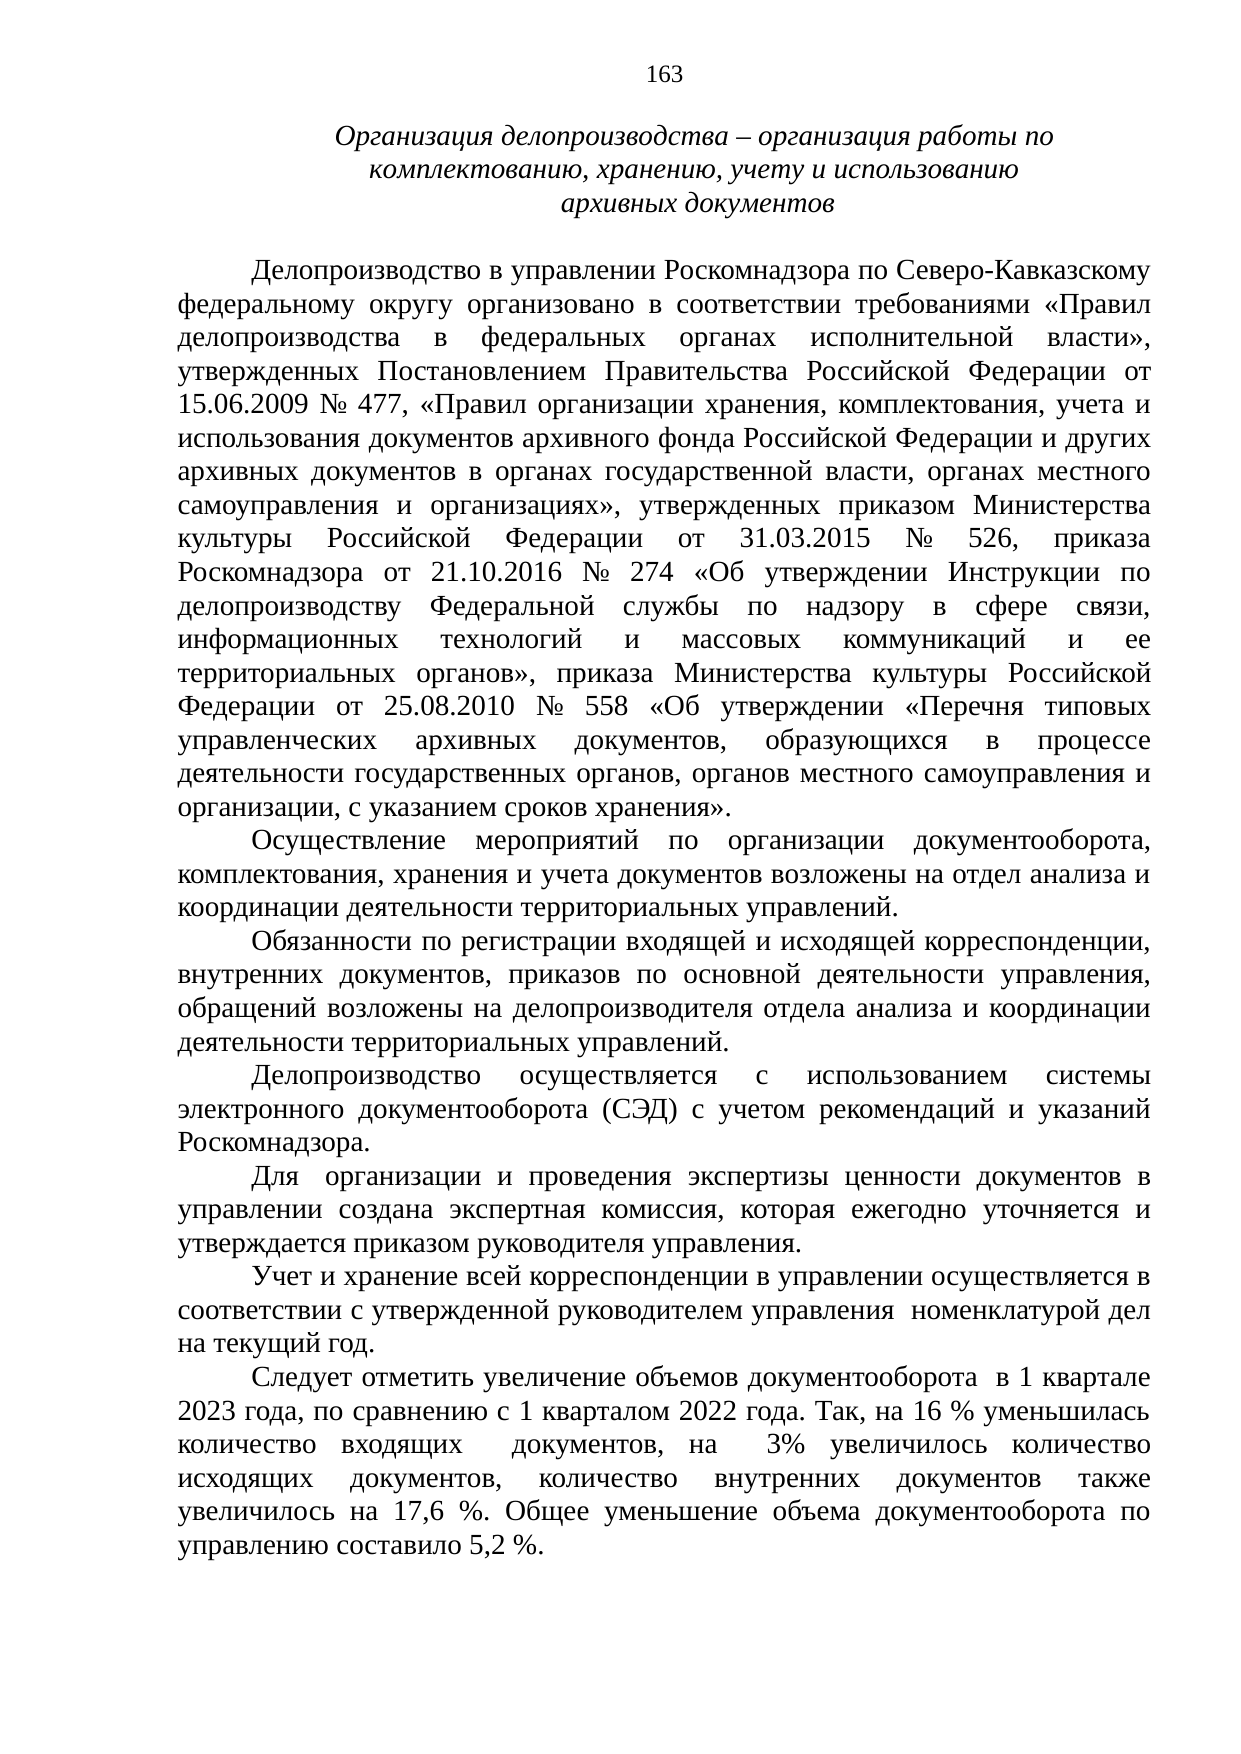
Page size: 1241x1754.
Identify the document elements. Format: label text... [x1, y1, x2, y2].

text Организация делопроизводства – организация работы по комплектованию, хранению, учету и использованию [236, 118, 1152, 185]
text Учет и хранение всей корреспонденции в управлении осуществляется в соответствии с утвержденной руководителем управления номенклатурой дел на текущий год. [177, 1258, 1152, 1359]
text Делопроизводство в управлении Роскомнадзора по Северо-Кавказскому федеральному округу организовано в соответствии требованиями «Правил делопроизводства в федеральных органах исполнительной власти», утвержденных Постановлением Правительства Российской Федерации от 15.06.2009 № 477, «Правил организации хранения, комплектования, учета и использования документов архивного фонда Российской Федерации и других архивных документов в органах государственной власти, органах местного самоуправления и организациях», утвержденных приказом Министерства культуры Российской Федерации от 31.03.2015 № 526, приказа Роскомнадзора от 21.10.2016 № 274 «Об утверждении Инструкции по делопроизводству Федеральной службы по надзору в сфере связи, информационных технологий и массовых коммуникаций и ее территориальных органов», приказа Министерства культуры Российской Федерации от 25.08.2010 № 558 «Об утверждении «Перечня типовых управленческих архивных документов, образующихся в процессе деятельности государственных органов, органов местного самоуправления и организации, с указанием сроков хранения». [177, 252, 1152, 822]
text Осуществление мероприятий по организации документооборота, комплектования, хранения и учета документов возложены на отдел анализа и координации деятельности территориальных управлений. [177, 822, 1152, 923]
text Делопроизводство осуществляется с использованием системы электронного документооборота (СЭД) с учетом рекомендаций и указаний Роскомнадзора. [177, 1057, 1152, 1158]
text Обязанности по регистрации входящей и исходящей корреспонденции, внутренних документов, приказов по основной деятельности управления, обращений возложены на делопроизводителя отдела анализа и координации деятельности территориальных управлений. [177, 923, 1152, 1057]
text Следует отметить увеличение объемов документооборота в 1 квартале 2023 года, по сравнению с 1 кварталом 2022 года. Так, на 16 % уменьшилась количество входящих документов, на 3% увеличилось количество исходящих документов, количество внутренних документов также увеличилось на 17,6 %. Общее уменьшение объема документооборота по управлению составило 5,2 %. [177, 1359, 1152, 1560]
text архивных документов [236, 185, 1152, 219]
text Для организации и проведения экспертизы ценности документов в управлении создана экспертная комиссия, которая ежегодно уточняется и утверждается приказом руководителя управления. [177, 1158, 1152, 1258]
